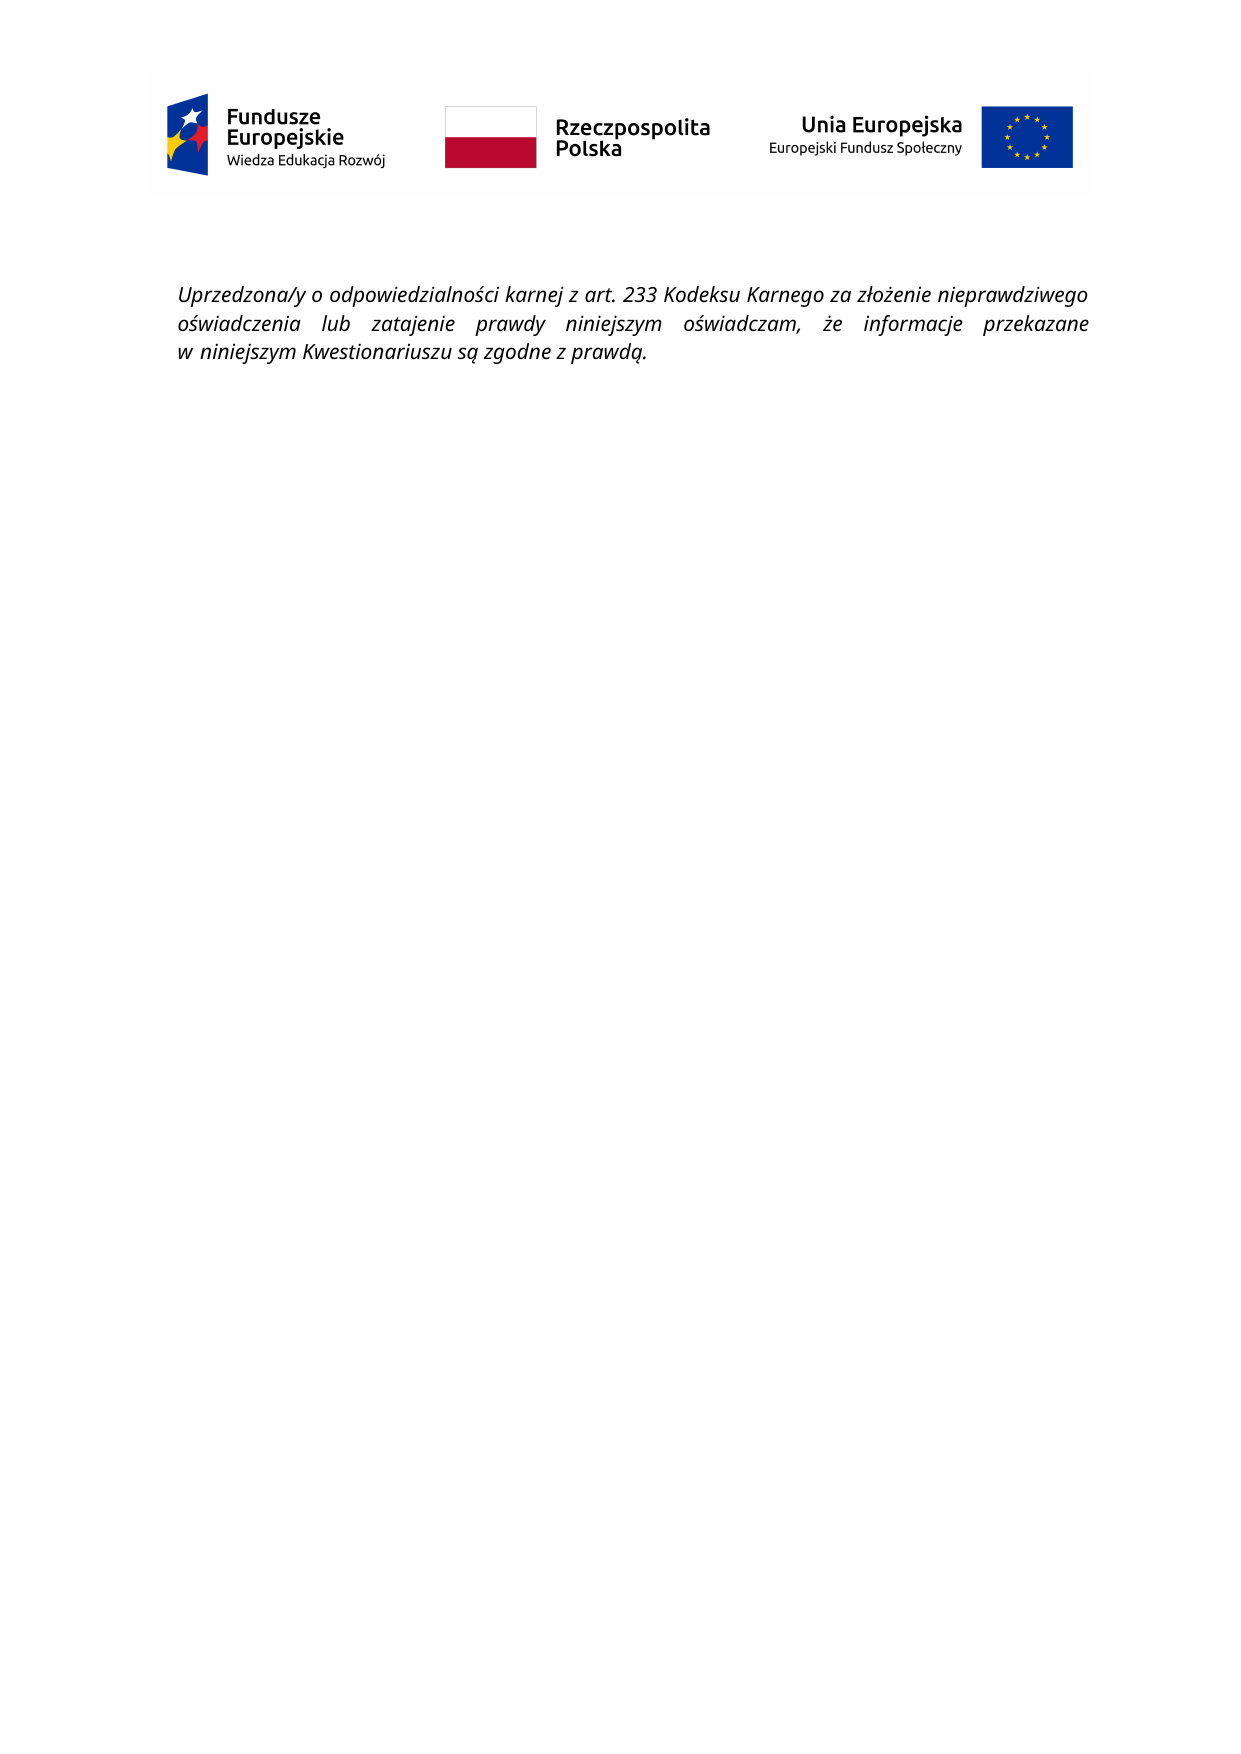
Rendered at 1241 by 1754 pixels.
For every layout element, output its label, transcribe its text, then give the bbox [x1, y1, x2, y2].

picture [147, 73, 1093, 196]
text Uprzedzona/y o odpowiedzialności karnej z art. 233 Kodeksu Karnego za złożenie nieprawdziwego oświadczenia lub zatajenie prawdy niniejszym oświadczam, że informacje przekazane w niniejszym Kwestionariuszu są zgodne z prawdą. [177, 280, 1093, 366]
